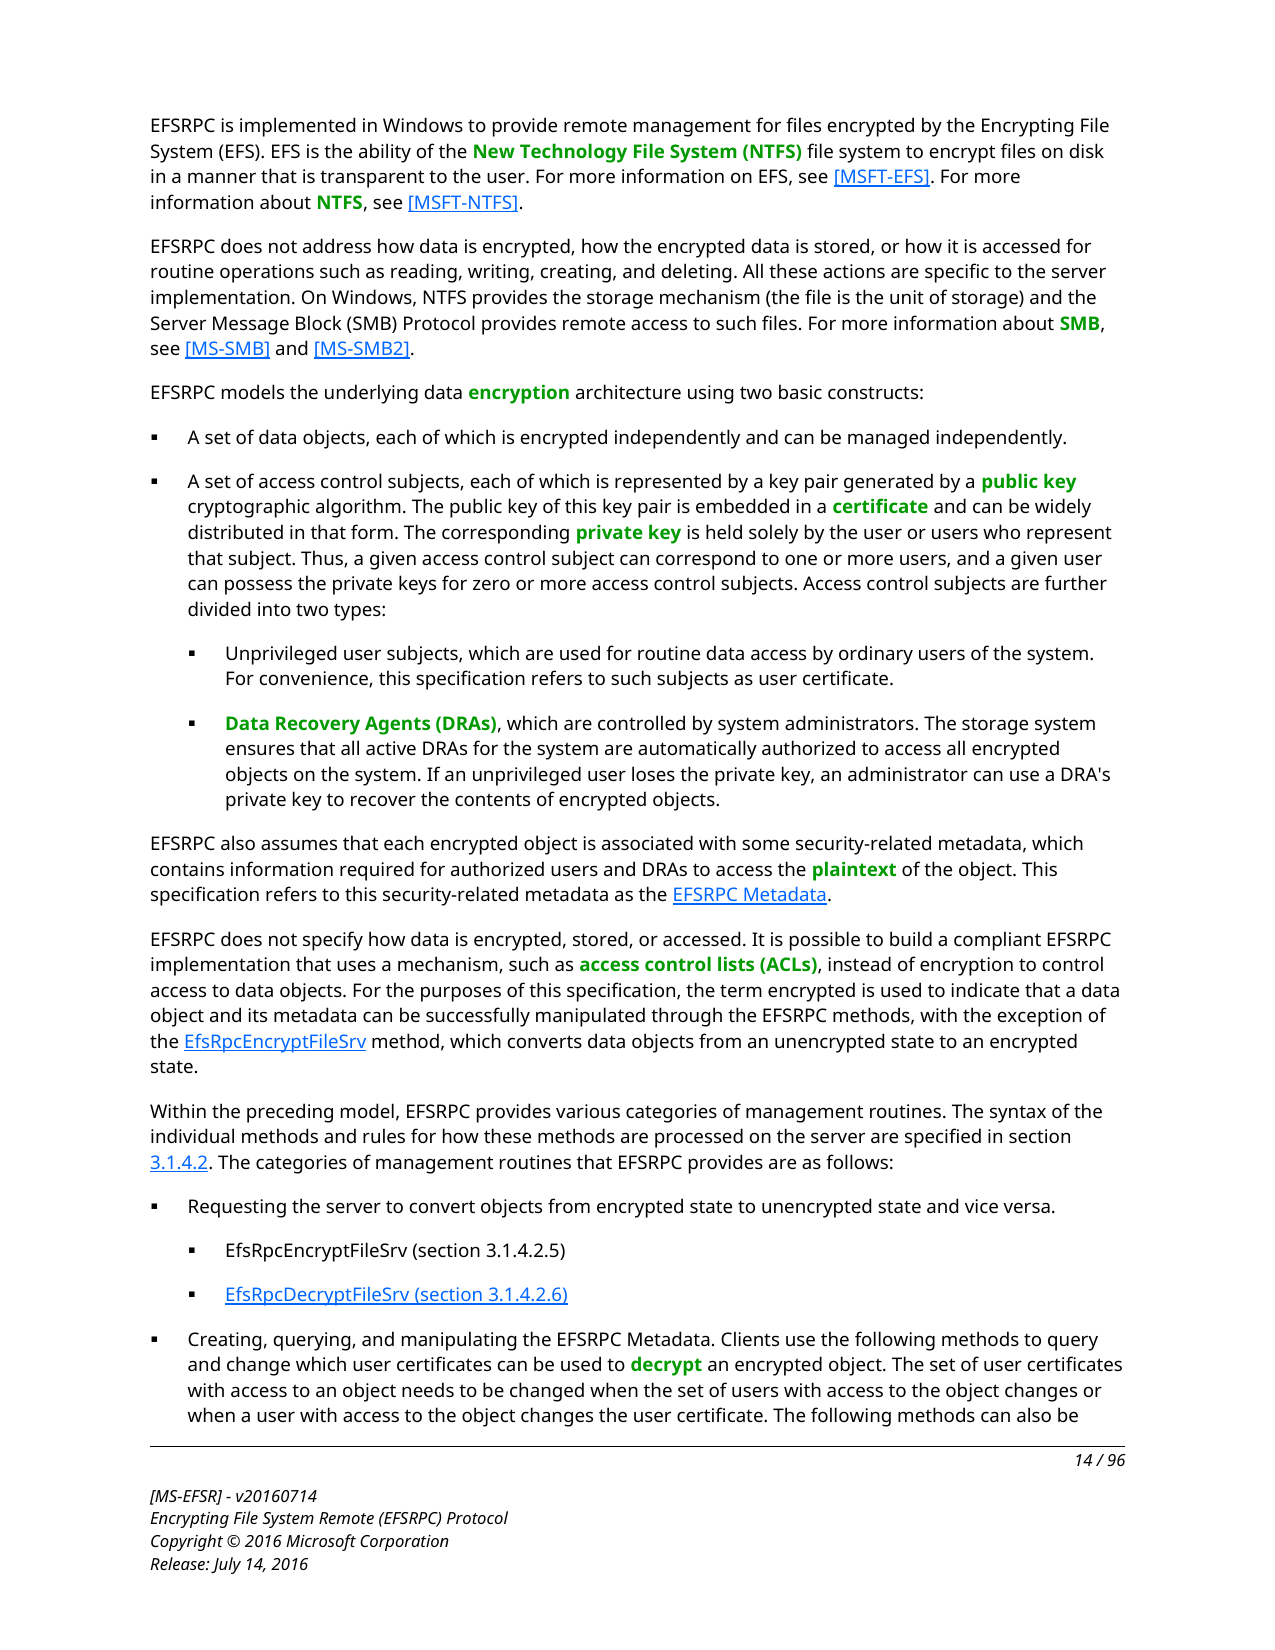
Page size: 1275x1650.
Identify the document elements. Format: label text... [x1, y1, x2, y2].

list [150, 1326, 1125, 1428]
list Unprivileged user subjects, which are used for routine data access by ordinary users of the system. For convenience, this specification refers to such subjects as user certificate. [187, 640, 1125, 691]
list EfsRpcDecryptFileSrv (section 3.1.4.2.6) [187, 1282, 1125, 1307]
text EFSRPC is implemented in Windows to provide remote management for files encrypted by the Encrypting File System (EFS). EFS is the ability of the New Technology File System (NTFS) file system to encrypt files on disk in a manner that is transparent to the user. For more information on EFS, see [MSFT-EFS]. For more information about NTFS, see [MSFT-NTFS]. [150, 112, 1125, 214]
text EFSRPC does not address how data is encrypted, how the encrypted data is stored, or how it is accessed for routine operations such as reading, writing, creating, and deleting. All these actions are specific to the server implementation. On Windows, NTFS provides the storage mechanism (the file is the unit of storage) and the Server Message Block (SMB) Protocol provides remote access to such files. For more information about SMB, see [MS-SMB] and [MS-SMB2]. [150, 233, 1125, 361]
list A set of data objects, each of which is encrypted independently and can be managed independently. [150, 424, 1125, 449]
list A set of access control subjects, each of which is represented by a key pair generated by a public key cryptographic algorithm. The public key of this key pair is embedded in a certificate and can be widely distributed in that form. The corresponding private key is held solely by the user or users who represent that subject. Thus, a given access control subject can correspond to one or more users, and a given user can possess the private keys for zero or more access control subjects. Access control subjects are further divided into two types: [150, 468, 1125, 621]
text EFSRPC does not specify how data is encrypted, stored, or accessed. It is possible to build a compliant EFSRPC implementation that uses a mechanism, such as access control lists (ACLs), instead of encryption to control access to data objects. For the purposes of this specification, the term encrypted is used to indicate that a data object and its metadata can be successfully manipulated through the EFSRPC methods, with the exception of the EfsRpcEncryptFileSrv method, which converts data objects from an unencrypted state to an encrypted state. [150, 926, 1125, 1079]
text Within the preceding model, EFSRPC provides various categories of management routines. The syntax of the individual methods and rules for how these methods are processed on the server are specified in section 3.1.4.2. The categories of management routines that EFSRPC provides are as follows: [150, 1098, 1125, 1174]
text EFSRPC models the underlying data encryption architecture using two basic constructs: [150, 380, 1125, 405]
list EfsRpcEncryptFileSrv (section 3.1.4.2.5) [187, 1237, 1125, 1263]
list Requesting the server to convert objects from encrypted state to unencrypted state and vice versa. [150, 1193, 1125, 1219]
list Data Recovery Agents (DRAs), which are controlled by system administrators. The storage system ensures that all active DRAs for the system are automatically authorized to access all encrypted objects on the system. If an unprivileged user loses the private key, an administrator can use a DRA's private key to recover the contents of encrypted objects. [187, 710, 1125, 812]
text EFSRPC also assumes that each encrypted object is associated with some security-related metadata, which contains information required for authorized users and DRAs to access the plaintext of the object. This specification refers to this security-related metadata as the EFSRPC Metadata. [150, 831, 1125, 907]
